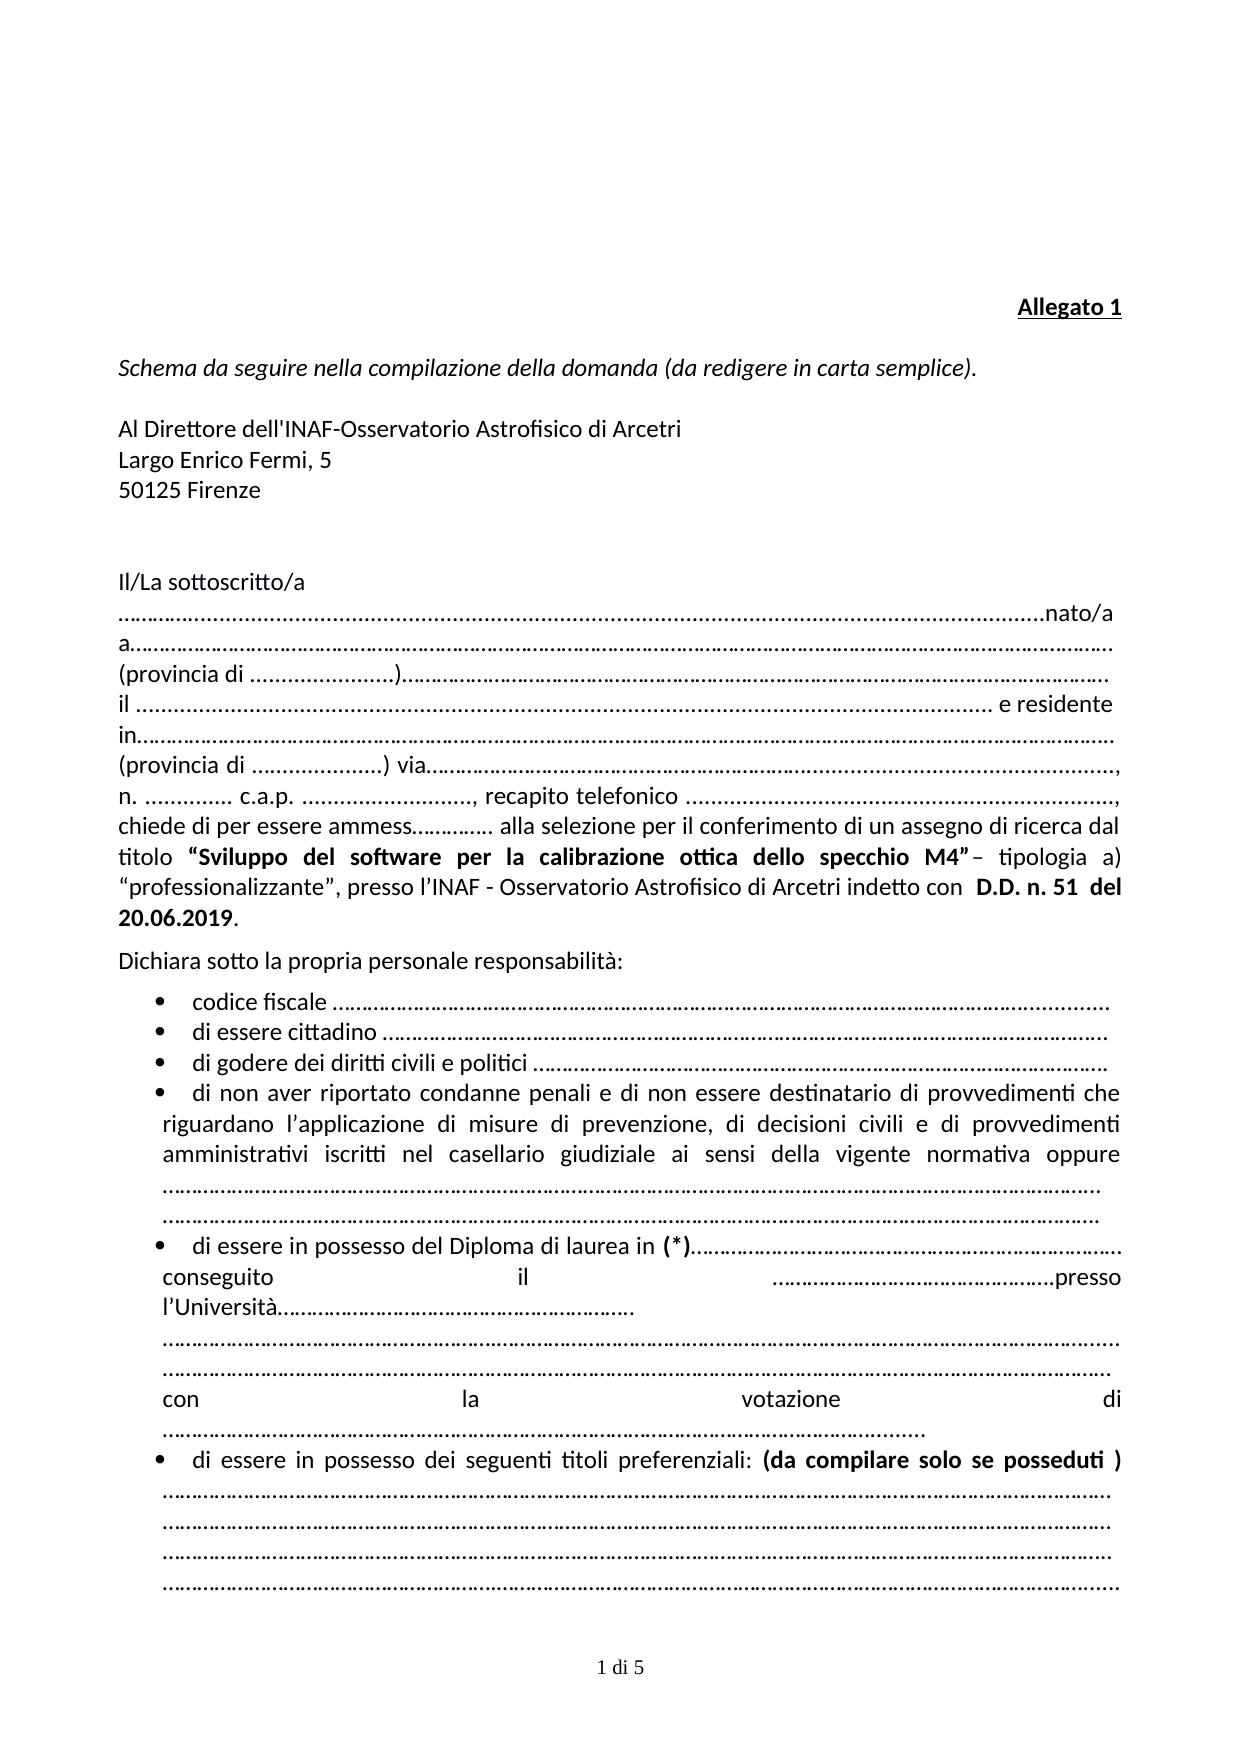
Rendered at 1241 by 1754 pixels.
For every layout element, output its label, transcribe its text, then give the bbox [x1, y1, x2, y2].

list di essere in possesso dei seguenti titoli preferenziali: (da compilare solo se posseduti ) ………………………………………………………………………………………………………………………………………………………………………………………………………………………………………………………………………………………………………………………………………………………………………………………………….………………………………………………….. [156, 1444, 1122, 1566]
list di non aver riportato condanne penali e di non essere destinatario di provvedimenti che riguardano l’applicazione di misure di prevenzione, di decisioni civili e di provvedimenti amministrativi iscritti nel casellario giudiziale ai sensi della vigente normativa oppure ………………………………………………….…………………………………………………………………………………………... [156, 1077, 1122, 1199]
text Il/La sottoscritto/a …………........................................................................................................................................nato/a [118, 566, 1122, 627]
text Schema da seguire nella compilazione della domanda (da redigere in carta semplice). [118, 353, 1122, 383]
text …………………………………………………………………………………………………………………………………………………con la votazione di ……………………………………………………………………………………………………………......... [162, 1352, 1122, 1444]
text Al Direttore dell'INAF-Osservatorio Astrofisico di Arcetri [118, 414, 1122, 444]
text a……………………………………………………………………………………………………………………………………………………… [118, 627, 1122, 658]
text 50125 Firenze [118, 475, 1122, 505]
list codice fiscale ………………………………………………………………………………………………………….............. [156, 986, 1122, 1016]
text il ........................................................................................................................................ e residente in…………………………………………………………………………………………………………………………………………………….. [118, 688, 1122, 749]
text ………………………………………………….…………………………………………………………………………………………...... [162, 1566, 1122, 1596]
list di godere dei diritti civili e politici ………………………………………………………………………………………. [156, 1047, 1122, 1077]
list di essere cittadino ……………………………………………………………………………………………………………... [156, 1016, 1122, 1047]
list di essere in possesso del Diploma di laurea in (*)………………………………………………………………… conseguito il ………………………………………….presso l’Università…………………………………………………….. [156, 1230, 1122, 1322]
text Dichiara sotto la propria personale responsabilità: [118, 945, 1122, 976]
text (provincia di .......................)…………………………………………………………………………………………………………… [118, 658, 1122, 688]
text (provincia di …..................) via…………………………………………………………................................................., n. .............. c.a.p. ..........................., recapito telefonico ...................................................................., chiede di per essere ammess………….. alla selezione per il conferimento di un assegno di ricerca dal titolo “Sviluppo del software per la calibrazione ottica dello specchio M4”– tipologia a) “professionalizzante”, presso l’INAF - Osservatorio Astrofisico di Arcetri indetto con D.D. n. 51 del 20.06.2019. [118, 749, 1122, 932]
text ………………………………………………….…………………………………………………………………………………………...... [162, 1322, 1122, 1352]
text Largo Enrico Fermi, 5 [118, 444, 1122, 475]
text Allegato 1 [118, 292, 1122, 322]
text ………………………………………………………………………………………………………………………………………………. [162, 1199, 1122, 1230]
